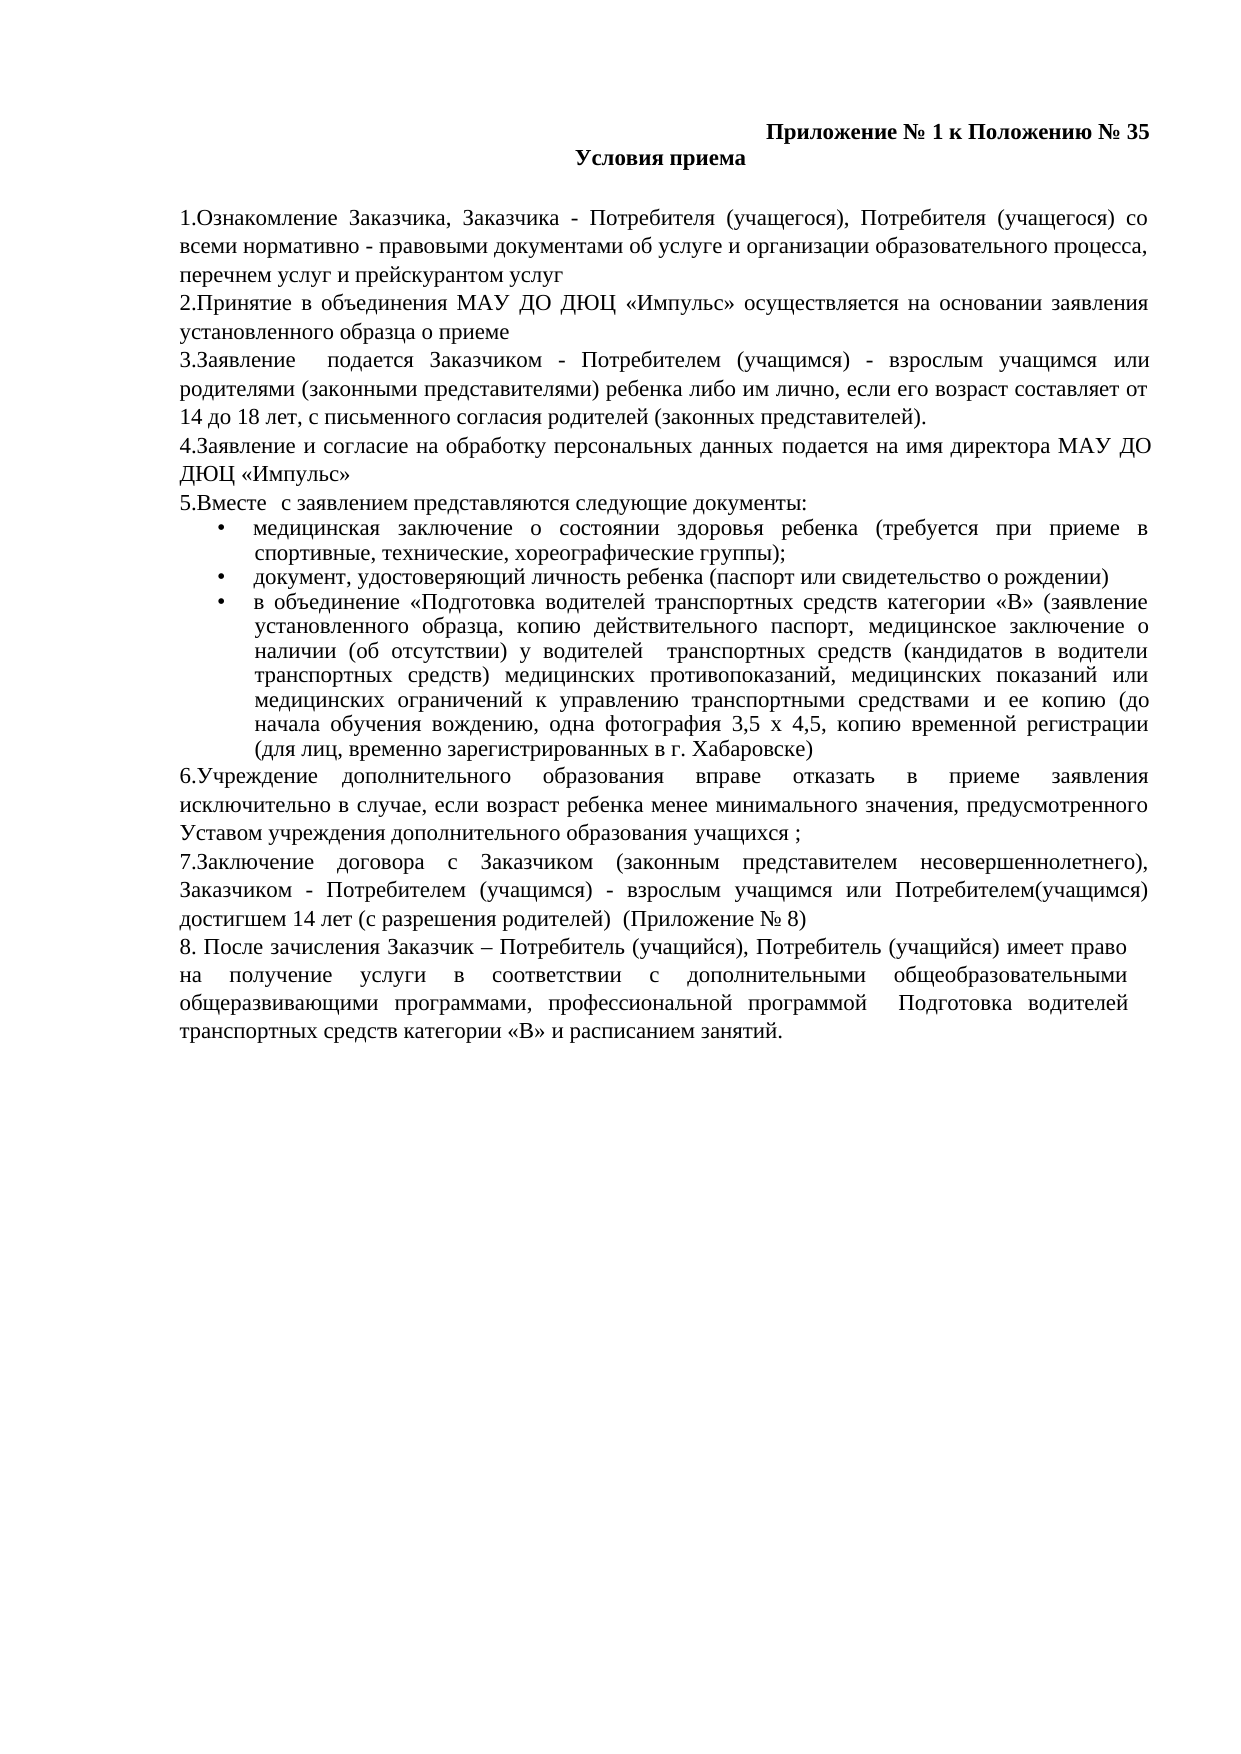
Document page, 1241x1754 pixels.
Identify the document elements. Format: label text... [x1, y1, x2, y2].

text 5.Вместе с заявлением представляются следующие документы: [179, 487, 1152, 516]
list в объединение «Подготовка водителей транспортных средств категории «В» (заявление установленного образца, копию действительного паспорт, медицинское заключение о наличии (об отсутствии) у водителей транспортных средств (кандидатов в водители транспортных средств) медицинских противопоказаний, медицинских показаний или медицинских ограничений к управлению транспортными средствами и ее копию (до начала обучения вождению, одна фотография 3,5 х 4,5, копию временной регистрации (для лиц, временно зарегистрированных в г. Хабаровске) [217, 589, 1149, 761]
text Приложение № 1 к Положению № 35 [179, 118, 1149, 144]
text 2.Принятие в объединения МАУ ДО ДЮЦ «Импульс» осуществляется на основании заявления установленного образца о приеме [179, 288, 1149, 345]
text 6.Учреждение дополнительного образования вправе отказать в приеме заявления исключительно в случае, если возраст ребенка менее минимального значения, предусмотренного Уставом учреждения дополнительного образования учащихся ; [179, 761, 1149, 846]
text Условия приема [177, 144, 1143, 171]
list медицинская заключение о состоянии здоровья ребенка (требуется при приеме в спортивные, технические, хореографические группы); [217, 516, 1149, 565]
text 1.Ознакомление Заказчика, Заказчика - Потребителя (учащегося), Потребителя (учащегося) со всеми нормативно - правовыми документами об услуге и организации образовательного процесса, перечнем услуг и прейскурантом услуг [179, 202, 1149, 288]
text 8. После зачисления Заказчик – Потребитель (учащийся), Потребитель (учащийся) имеет право на получение услуги в соответствии с дополнительными общеобразовательными общеразвивающими программами, профессиональной программой Подготовка водителей транспортных средств категории «В» и расписанием занятий. [179, 932, 1129, 1044]
text 4.Заявление и согласие на обработку персональных данных подается на имя директора МАУ ДО ДЮЦ «Импульс» [179, 430, 1152, 487]
list документ, удостоверяющий личность ребенка (паспорт или свидетельство о рождении) [217, 565, 1149, 589]
text 3.Заявление подается Заказчиком - Потребителем (учащимся) - взрослым учащимся или родителями (законными представителями) ребенка либо им лично, если его возраст составляет от 14 до 18 лет, с письменного согласия родителей (законных представителей). [179, 345, 1149, 430]
text 7.Заключение договора с Заказчиком (законным представителем несовершеннолетнего), Заказчиком - Потребителем (учащимся) - взрослым учащимся или Потребителем(учащимся) достигшем 14 лет (с разрешения родителей) (Приложение № 8) [179, 846, 1149, 932]
